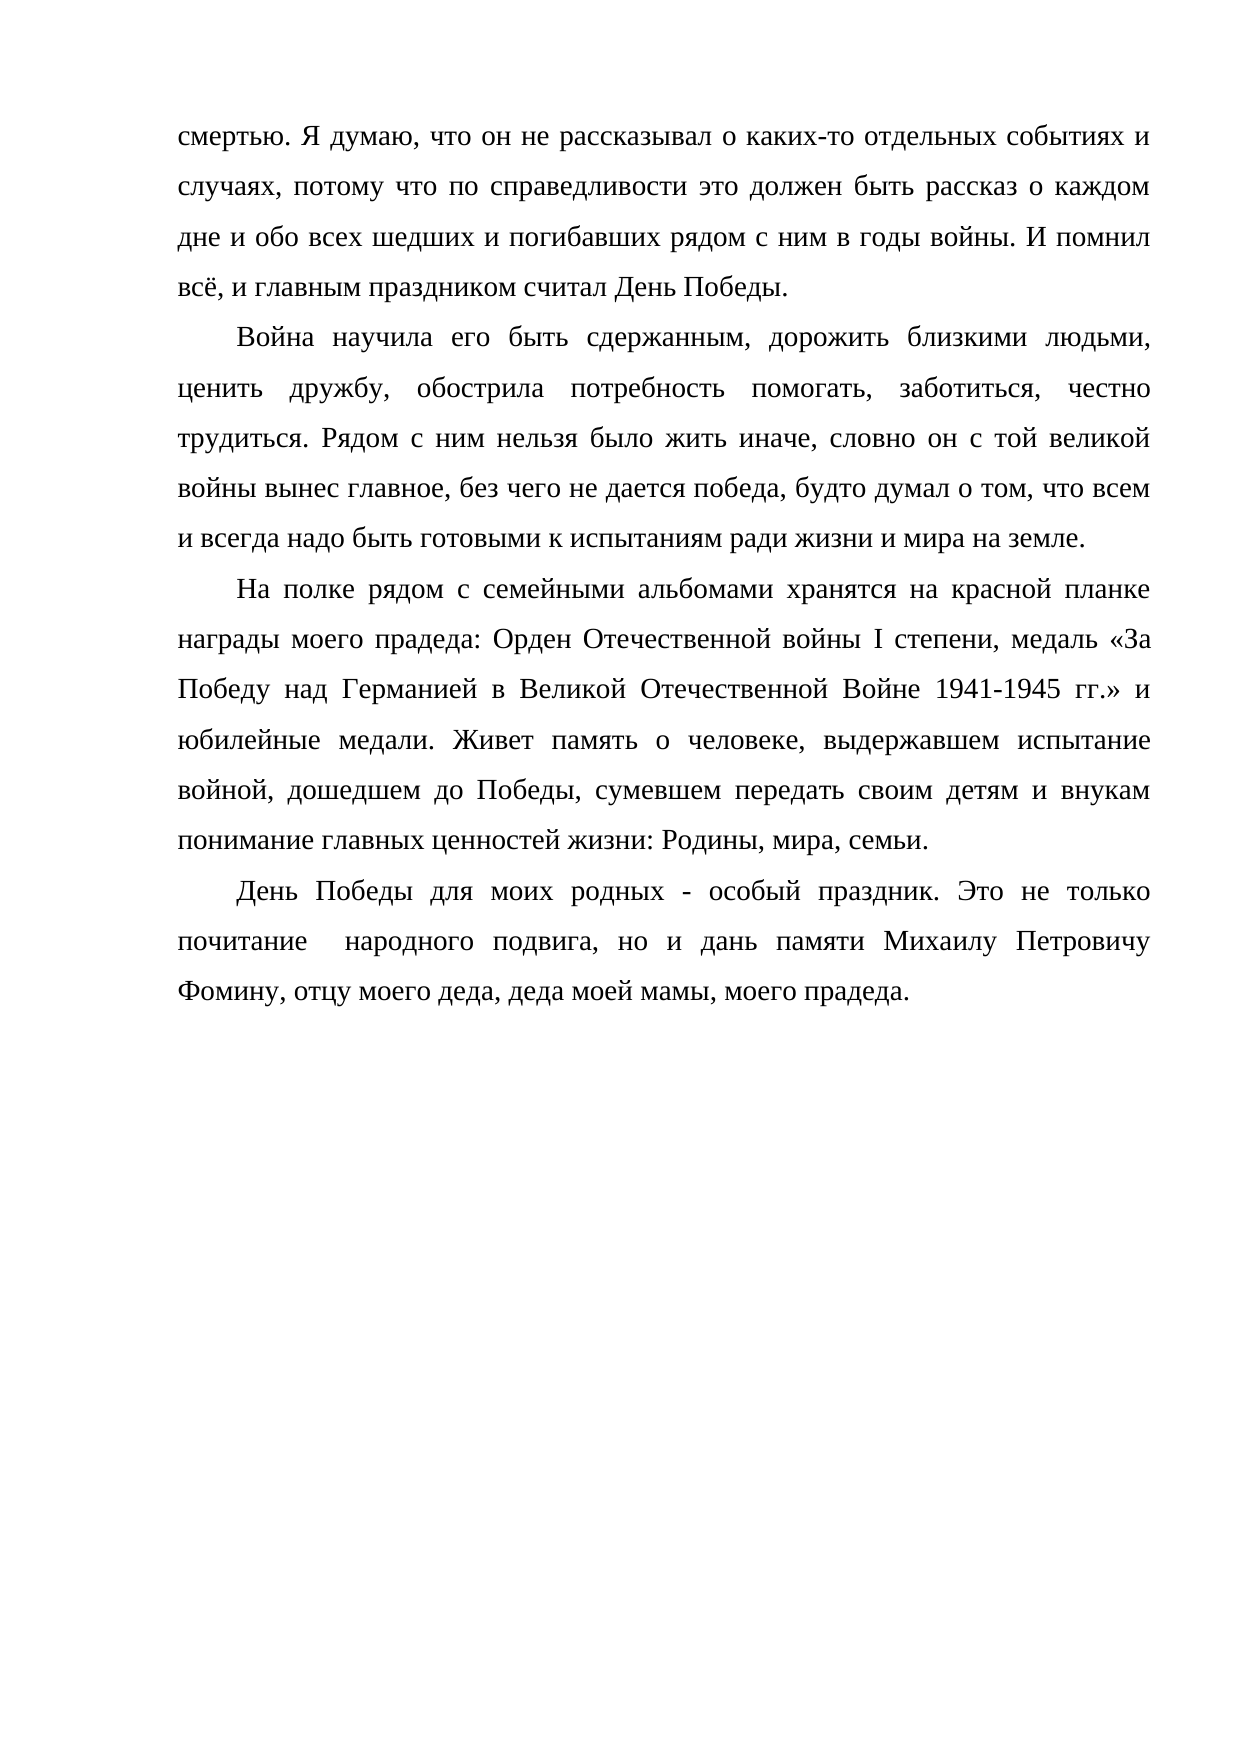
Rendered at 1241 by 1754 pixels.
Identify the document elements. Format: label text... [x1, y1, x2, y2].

text День Победы для моих родных - особый праздник. Это не только почитание народного подвига, но и дань памяти Михаилу Петровичу Фомину, отцу моего деда, деда моей мамы, моего прадеда. [177, 873, 1152, 1007]
text На полке рядом с семейными альбомами хранятся на красной планке награды моего прадеда: Орден Отечественной войны I степени, медаль «За Победу над Германией в Великой Отечественной Войне 1941-1945 гг.» и юбилейные медали. Живет память о человеке, выдержавшем испытание войной, дошедшем до Победы, сумевшем передать своим детям и внукам понимание главных ценностей жизни: Родины, мира, семьи. [177, 571, 1152, 856]
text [177, 118, 1152, 303]
text Война научила его быть сдержанным, дорожить близкими людьми, ценить дружбу, обострила потребность помогать, заботиться, честно трудиться. Рядом с ним нельзя было жить иначе, словно он с той великой войны вынес главное, без чего не дается победа, будто думал о том, что всем и всегда надо быть готовыми к испытаниям ради жизни и мира на земле. [177, 319, 1152, 554]
